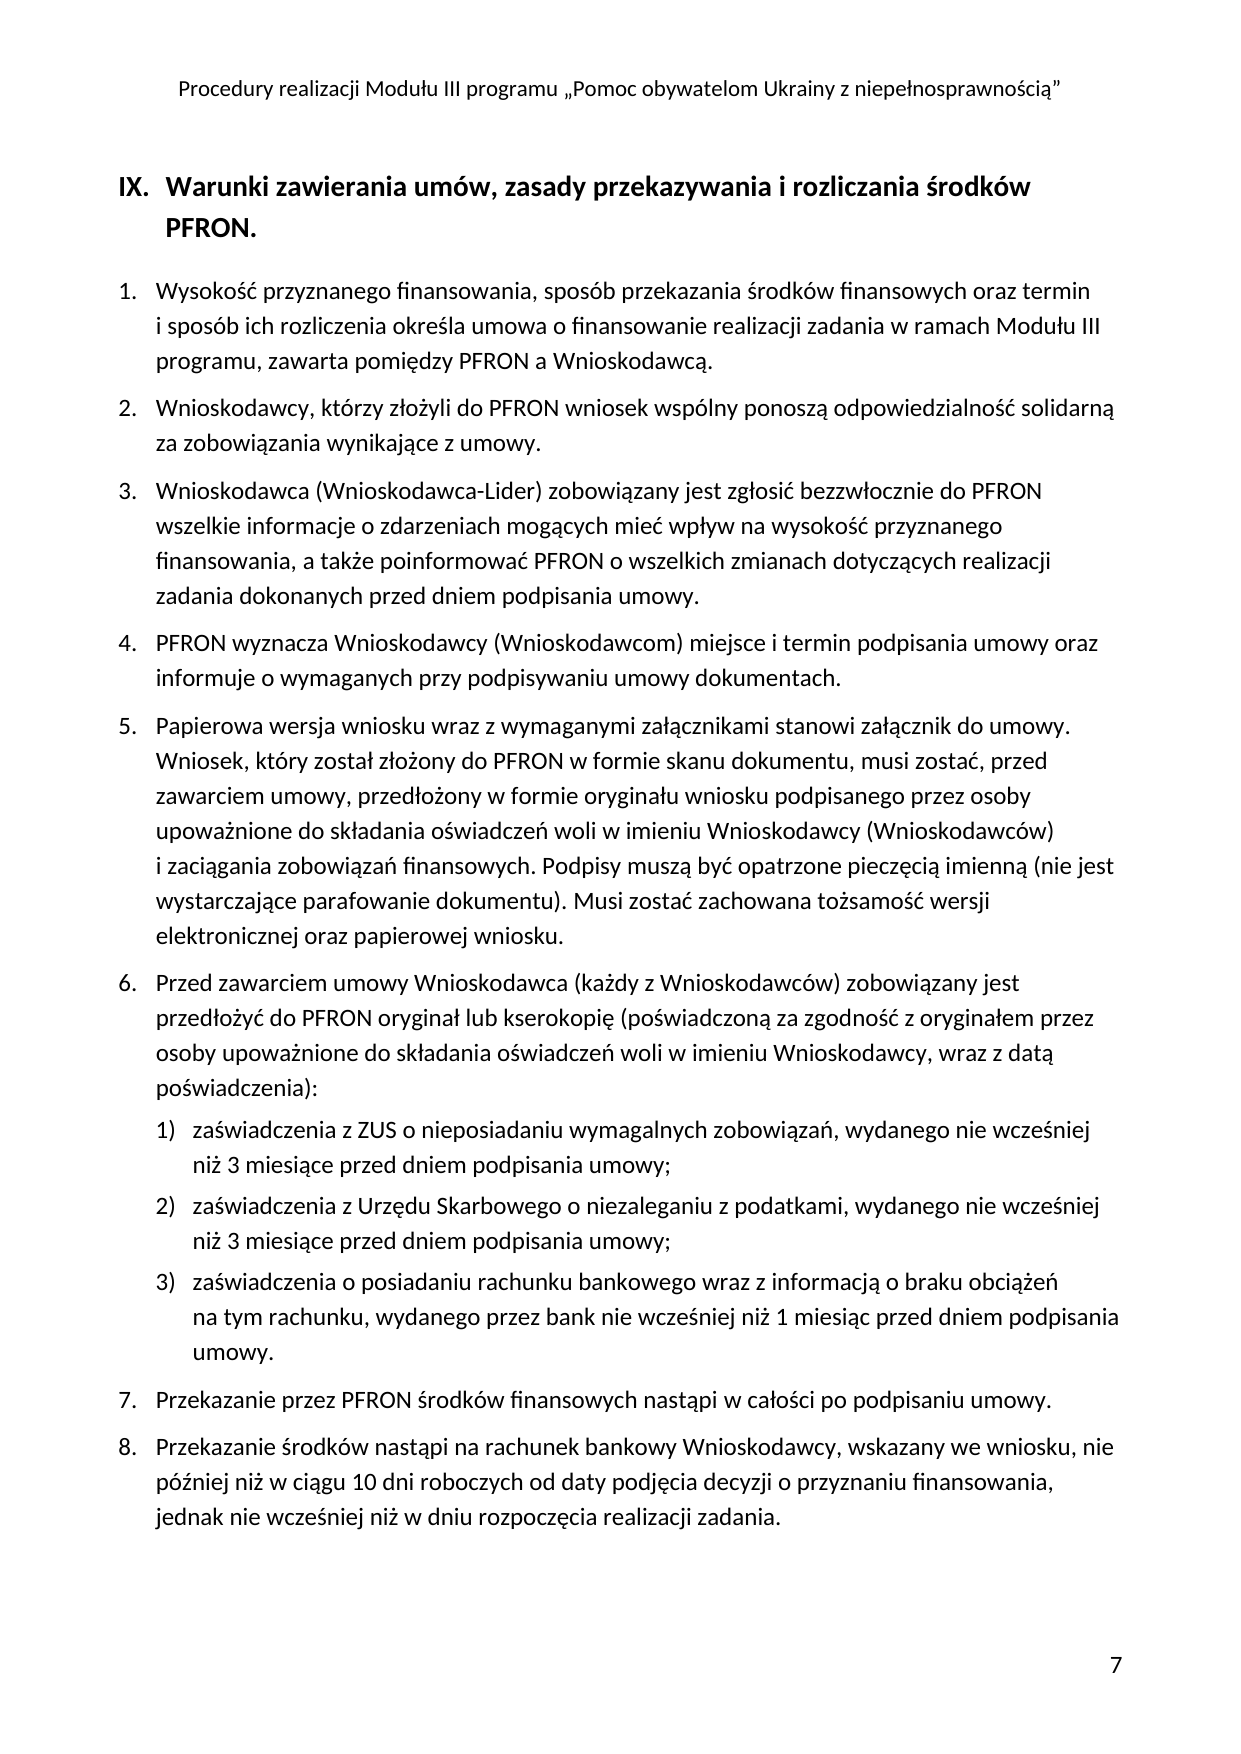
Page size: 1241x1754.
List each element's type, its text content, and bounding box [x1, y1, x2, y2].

list Wysokość przyznanego finansowania, sposób przekazania środków finansowych oraz termin i sposób ich rozliczenia określa umowa o finansowanie realizacji zadania w ramach Modułu III programu, zawarta pomiędzy PFRON a Wnioskodawcą. [118, 275, 1122, 376]
list Wnioskodawca (Wnioskodawca-Lider) zobowiązany jest zgłosić bezzwłocznie do PFRON wszelkie informacje o zdarzeniach mogących mieć wpływ na wysokość przyznanego finansowania, a także poinformować PFRON o wszelkich zmianach dotyczących realizacji zadania dokonanych przed dniem podpisania umowy. [118, 475, 1122, 611]
list PFRON wyznacza Wnioskodawcy (Wnioskodawcom) miejsce i termin podpisania umowy oraz informuje o wymaganych przy podpisywaniu umowy dokumentach. [118, 627, 1122, 693]
list zaświadczenia z ZUS o nieposiadaniu wymagalnych zobowiązań, wydanego nie wcześniej niż 3 miesiące przed dniem podpisania umowy; [155, 1114, 1122, 1179]
list Papierowa wersja wniosku wraz z wymaganymi załącznikami stanowi załącznik do umowy. Wniosek, który został złożony do PFRON w formie skanu dokumentu, musi zostać, przed zawarciem umowy, przedłożony w formie oryginału wniosku podpisanego przez osoby upoważnione do składania oświadczeń woli w imieniu Wnioskodawcy (Wnioskodawców) i zaciągania zobowiązań finansowych. Podpisy muszą być opatrzone pieczęcią imienną (nie jest wystarczające parafowanie dokumentu). Musi zostać zachowana tożsamość wersji elektronicznej oraz papierowej wniosku. [118, 710, 1122, 951]
list zaświadczenia o posiadaniu rachunku bankowego wraz z informacją o braku obciążeń na tym rachunku, wydanego przez bank nie wcześniej niż 1 miesiąc przed dniem podpisania umowy. [155, 1266, 1122, 1367]
list Przed zawarciem umowy Wnioskodawca (każdy z Wnioskodawców) zobowiązany jest przedłożyć do PFRON oryginał lub kserokopię (poświadczoną za zgodność z oryginałem przez osoby upoważnione do składania oświadczeń woli w imieniu Wnioskodawcy, wraz z datą poświadczenia): [118, 967, 1122, 1103]
subtitle Warunki zawierania umów, zasady przekazywania i rozliczania środków PFRON. [118, 168, 1122, 245]
list Wnioskodawcy, którzy złożyli do PFRON wniosek wspólny ponoszą odpowiedzialność solidarną za zobowiązania wynikające z umowy. [118, 392, 1122, 458]
list zaświadczenia z Urzędu Skarbowego o niezaleganiu z podatkami, wydanego nie wcześniej niż 3 miesiące przed dniem podpisania umowy; [155, 1190, 1122, 1256]
list Przekazanie przez PFRON środków finansowych nastąpi w całości po podpisaniu umowy. [118, 1384, 1122, 1414]
list Przekazanie środków nastąpi na rachunek bankowy Wnioskodawcy, wskazany we wniosku, nie później niż w ciągu 10 dni roboczych od daty podjęcia decyzji o przyznaniu finansowania, jednak nie wcześniej niż w dniu rozpoczęcia realizacji zadania. [118, 1431, 1122, 1532]
